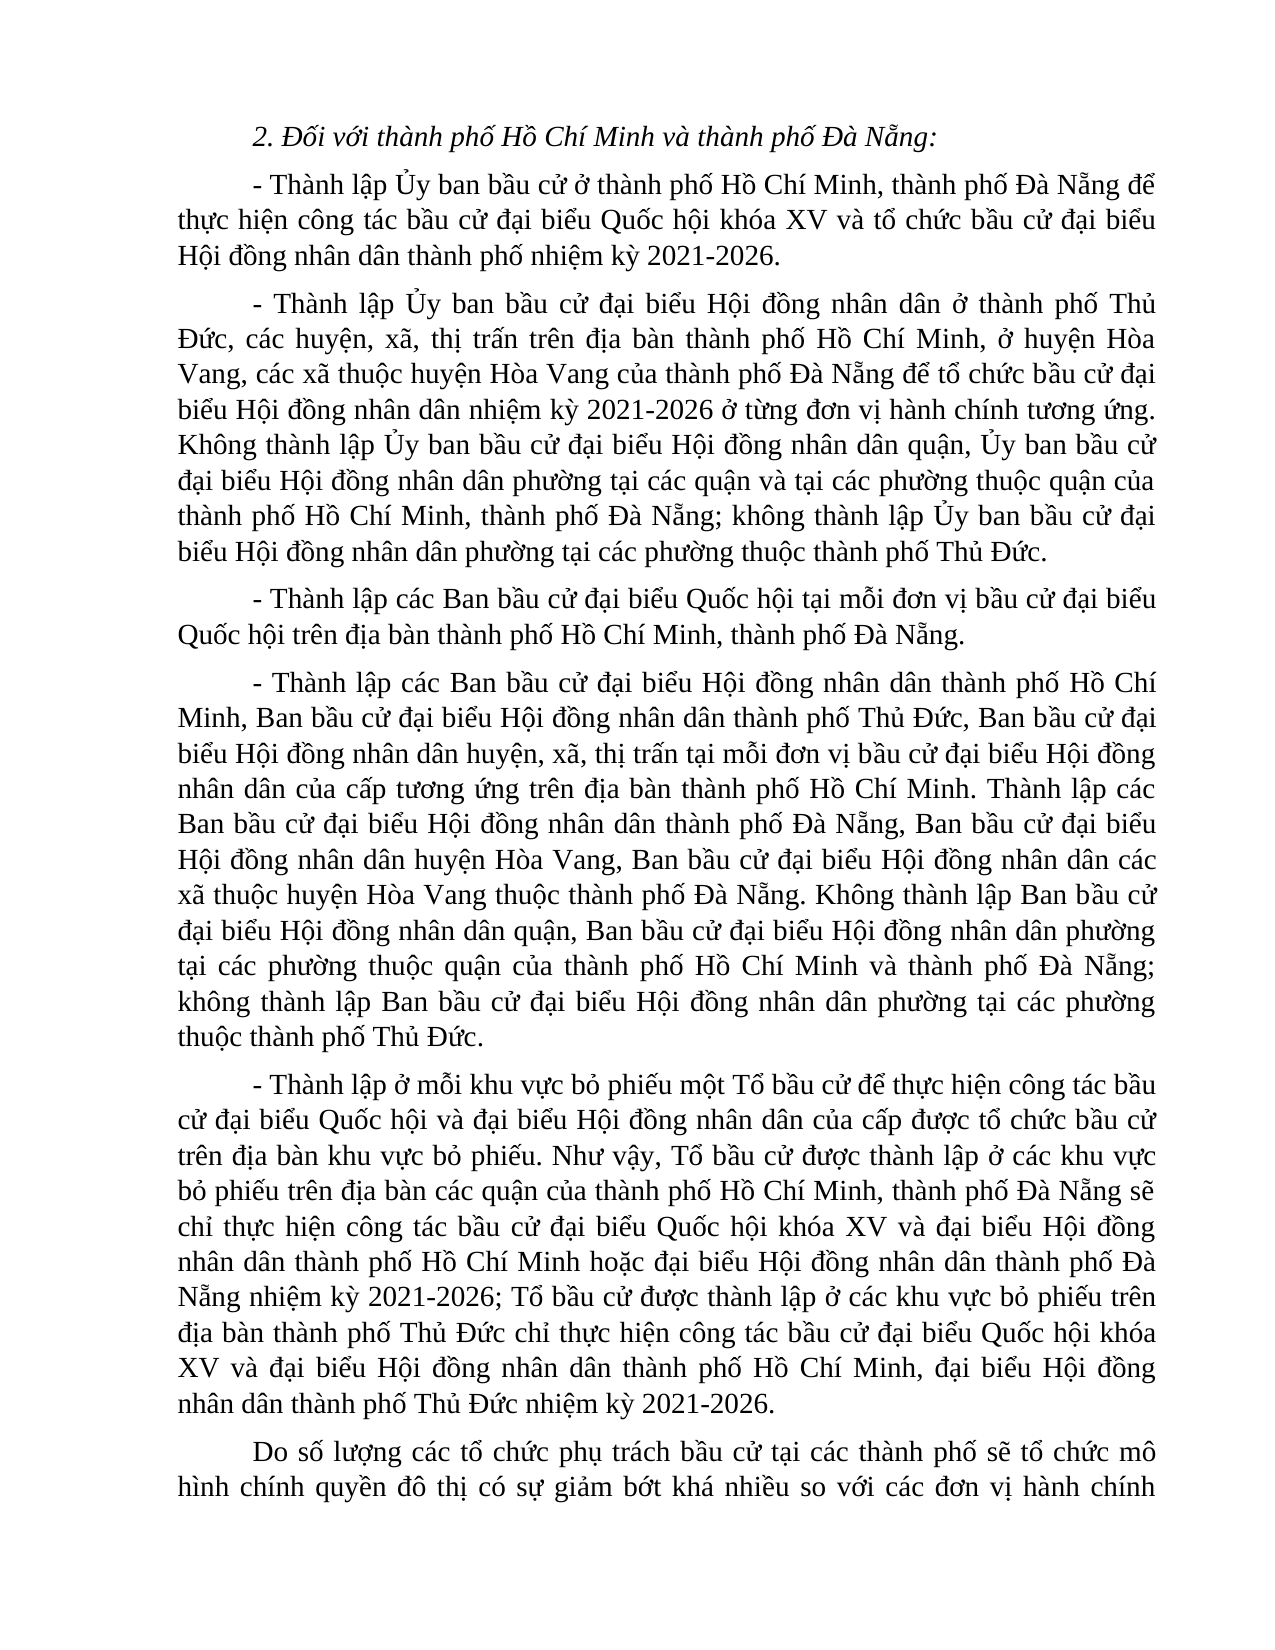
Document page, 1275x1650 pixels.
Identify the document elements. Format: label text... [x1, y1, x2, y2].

text - Thành lập các Ban bầu cử đại biểu Hội đồng nhân dân thành phố Hồ Chí Minh, Ban bầu cử đại biểu Hội đồng nhân dân thành phố Thủ Đức, Ban bầu cử đại biểu Hội đồng nhân dân huyện, xã, thị trấn tại mỗi đơn vị bầu cử đại biểu Hội đồng nhân dân của cấp tương ứng trên địa bàn thành phố Hồ Chí Minh. Thành lập các Ban bầu cử đại biểu Hội đồng nhân dân thành phố Đà Nẵng, Ban bầu cử đại biểu Hội đồng nhân dân huyện Hòa Vang, Ban bầu cử đại biểu Hội đồng nhân dân các xã thuộc huyện Hòa Vang thuộc thành phố Đà Nẵng. Không thành lập Ban bầu cử đại biểu Hội đồng nhân dân quận, Ban bầu cử đại biểu Hội đồng nhân dân phường tại các phường thuộc quận của thành phố Hồ Chí Minh và thành phố Đà Nẵng; không thành lập Ban bầu cử đại biểu Hội đồng nhân dân phường tại các phường thuộc thành phố Thủ Đức. [177, 664, 1157, 1053]
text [177, 1433, 1157, 1503]
text - Thành lập Ủy ban bầu cử ở thành phố Hồ Chí Minh, thành phố Đà Nẵng để thực hiện công tác bầu cử đại biểu Quốc hội khóa XV và tổ chức bầu cử đại biểu Hội đồng nhân dân thành phố nhiệm kỳ 2021-2026. [177, 166, 1157, 272]
text - Thành lập Ủy ban bầu cử đại biểu Hội đồng nhân dân ở thành phố Thủ Đức, các huyện, xã, thị trấn trên địa bàn thành phố Hồ Chí Minh, ở huyện Hòa Vang, các xã thuộc huyện Hòa Vang của thành phố Đà Nẵng để tổ chức bầu cử đại biểu Hội đồng nhân dân nhiệm kỳ 2021-2026 ở từng đơn vị hành chính tương ứng. Không thành lập Ủy ban bầu cử đại biểu Hội đồng nhân dân quận, Ủy ban bầu cử đại biểu Hội đồng nhân dân phường tại các quận và tại các phường thuộc quận của thành phố Hồ Chí Minh, thành phố Đà Nẵng; không thành lập Ủy ban bầu cử đại biểu Hội đồng nhân dân phường tại các phường thuộc thành phố Thủ Đức. [177, 285, 1157, 568]
text - Thành lập ở mỗi khu vực bỏ phiếu một Tổ bầu cử để thực hiện công tác bầu cử đại biểu Quốc hội và đại biểu Hội đồng nhân dân của cấp được tổ chức bầu cử trên địa bàn khu vực bỏ phiếu. Như vậy, Tổ bầu cử được thành lập ở các khu vực bỏ phiếu trên địa bàn các quận của thành phố Hồ Chí Minh, thành phố Đà Nẵng sẽ chỉ thực hiện công tác bầu cử đại biểu Quốc hội khóa XV và đại biểu Hội đồng nhân dân thành phố Hồ Chí Minh hoặc đại biểu Hội đồng nhân dân thành phố Đà Nẵng nhiệm kỳ 2021-2026; Tổ bầu cử được thành lập ở các khu vực bỏ phiếu trên địa bàn thành phố Thủ Đức chỉ thực hiện công tác bầu cử đại biểu Quốc hội khóa XV và đại biểu Hội đồng nhân dân thành phố Hồ Chí Minh, đại biểu Hội đồng nhân dân thành phố Thủ Đức nhiệm kỳ 2021-2026. [177, 1066, 1157, 1420]
text 2. Đối với thành phố Hồ Chí Minh và thành phố Đà Nẵng: [177, 118, 1157, 153]
text - Thành lập các Ban bầu cử đại biểu Quốc hội tại mỗi đơn vị bầu cử đại biểu Quốc hội trên địa bàn thành phố Hồ Chí Minh, thành phố Đà Nẵng. [177, 581, 1157, 651]
